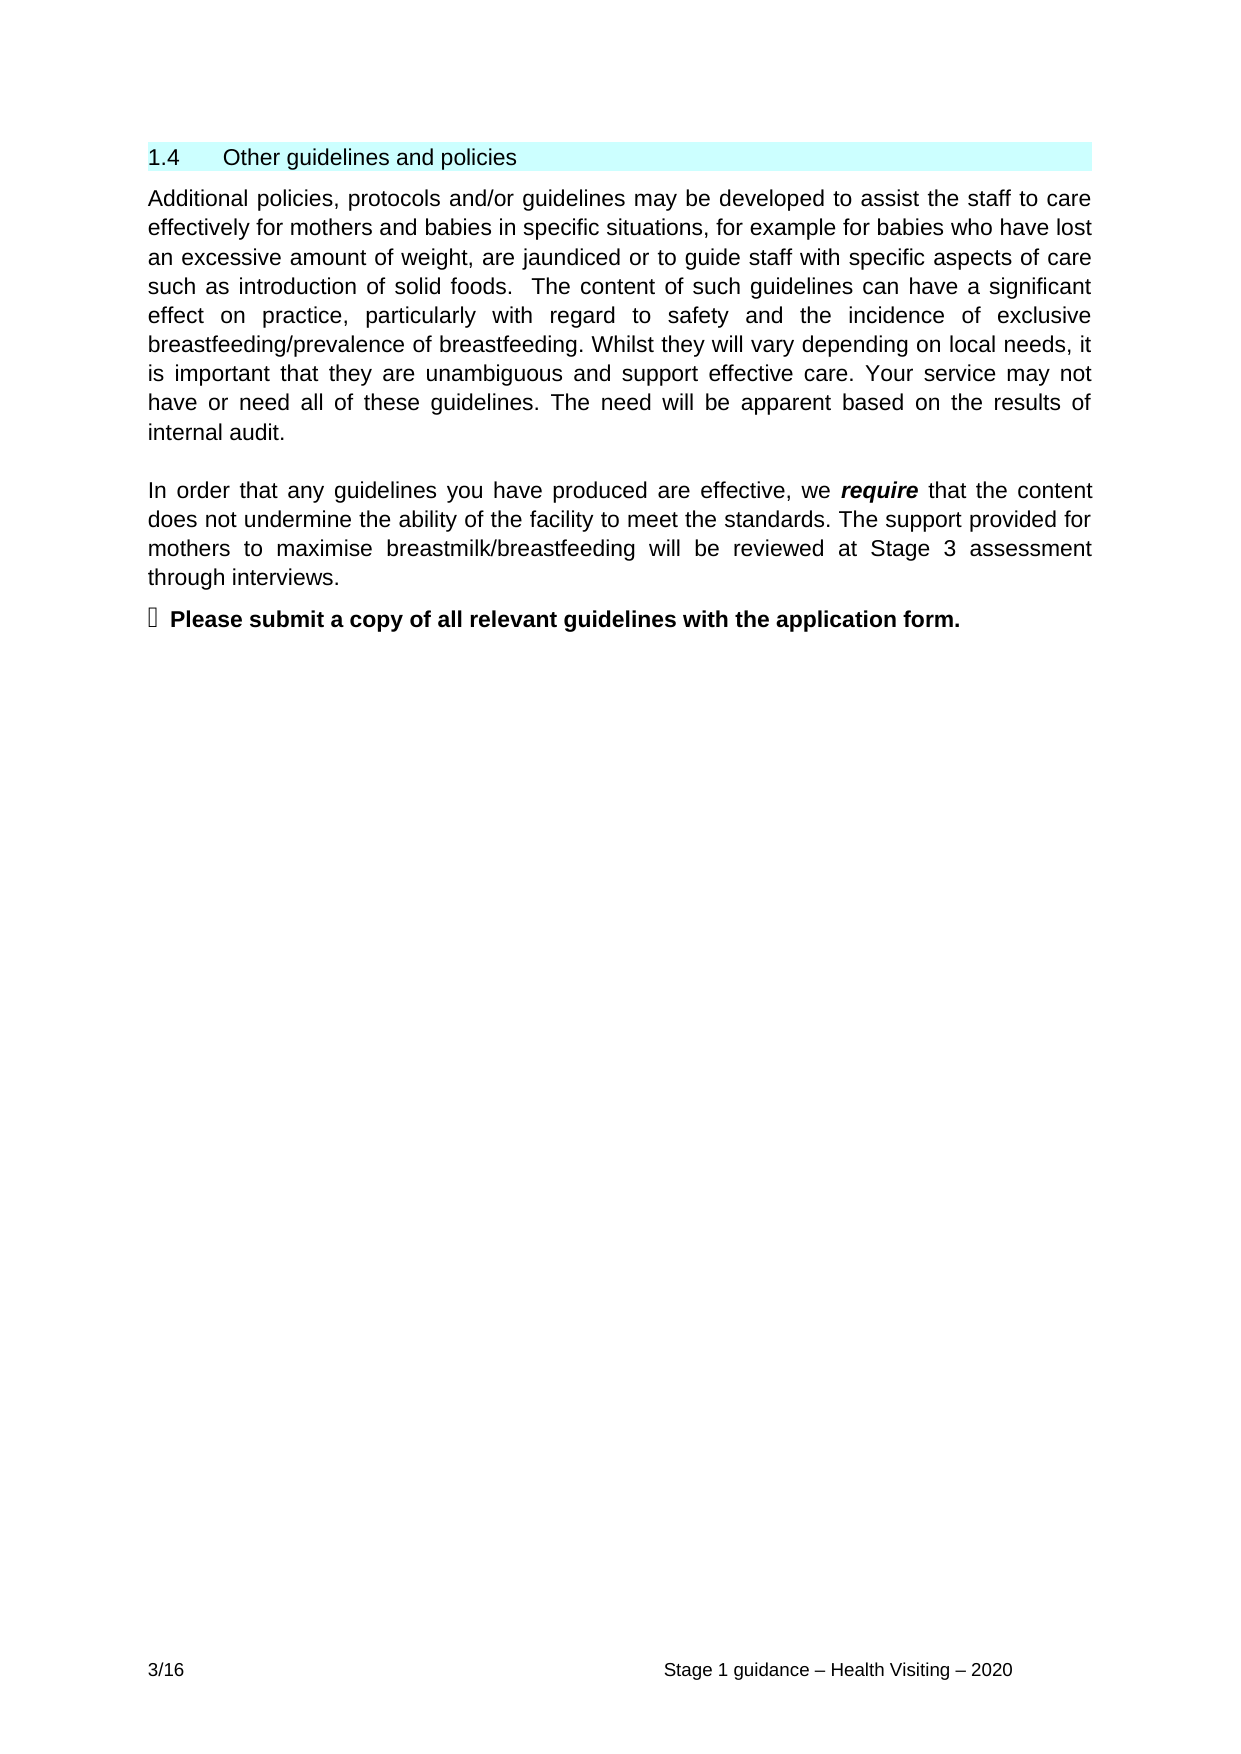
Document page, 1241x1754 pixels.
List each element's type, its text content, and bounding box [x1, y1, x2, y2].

text Please submit a copy of all relevant guidelines with the application form. [148, 604, 1092, 633]
text 1.4 Other guidelines and policies [148, 142, 1092, 171]
text Additional policies, protocols and/or guidelines may be developed to assist the staff to care effectively for mothers and babies in specific situations, for example for babies who have lost an excessive amount of weight, are jaundiced or to guide staff with specific aspects of care such as introduction of solid foods. The content of such guidelines can have a significant effect on practice, particularly with regard to safety and the incidence of exclusive breastfeeding/prevalence of breastfeeding. Whilst they will vary depending on local needs, it is important that they are unambiguous and support effective care. Your service may not have or need all of these guidelines. The need will be apparent based on the results of internal audit. [148, 183, 1092, 446]
text In order that any guidelines you have produced are effective, we require that the content does not undermine the ability of the facility to meet the standards. The support provided for mothers to maximise breastmilk/breastfeeding will be reviewed at Stage 3 assessment through interviews. [148, 475, 1092, 592]
